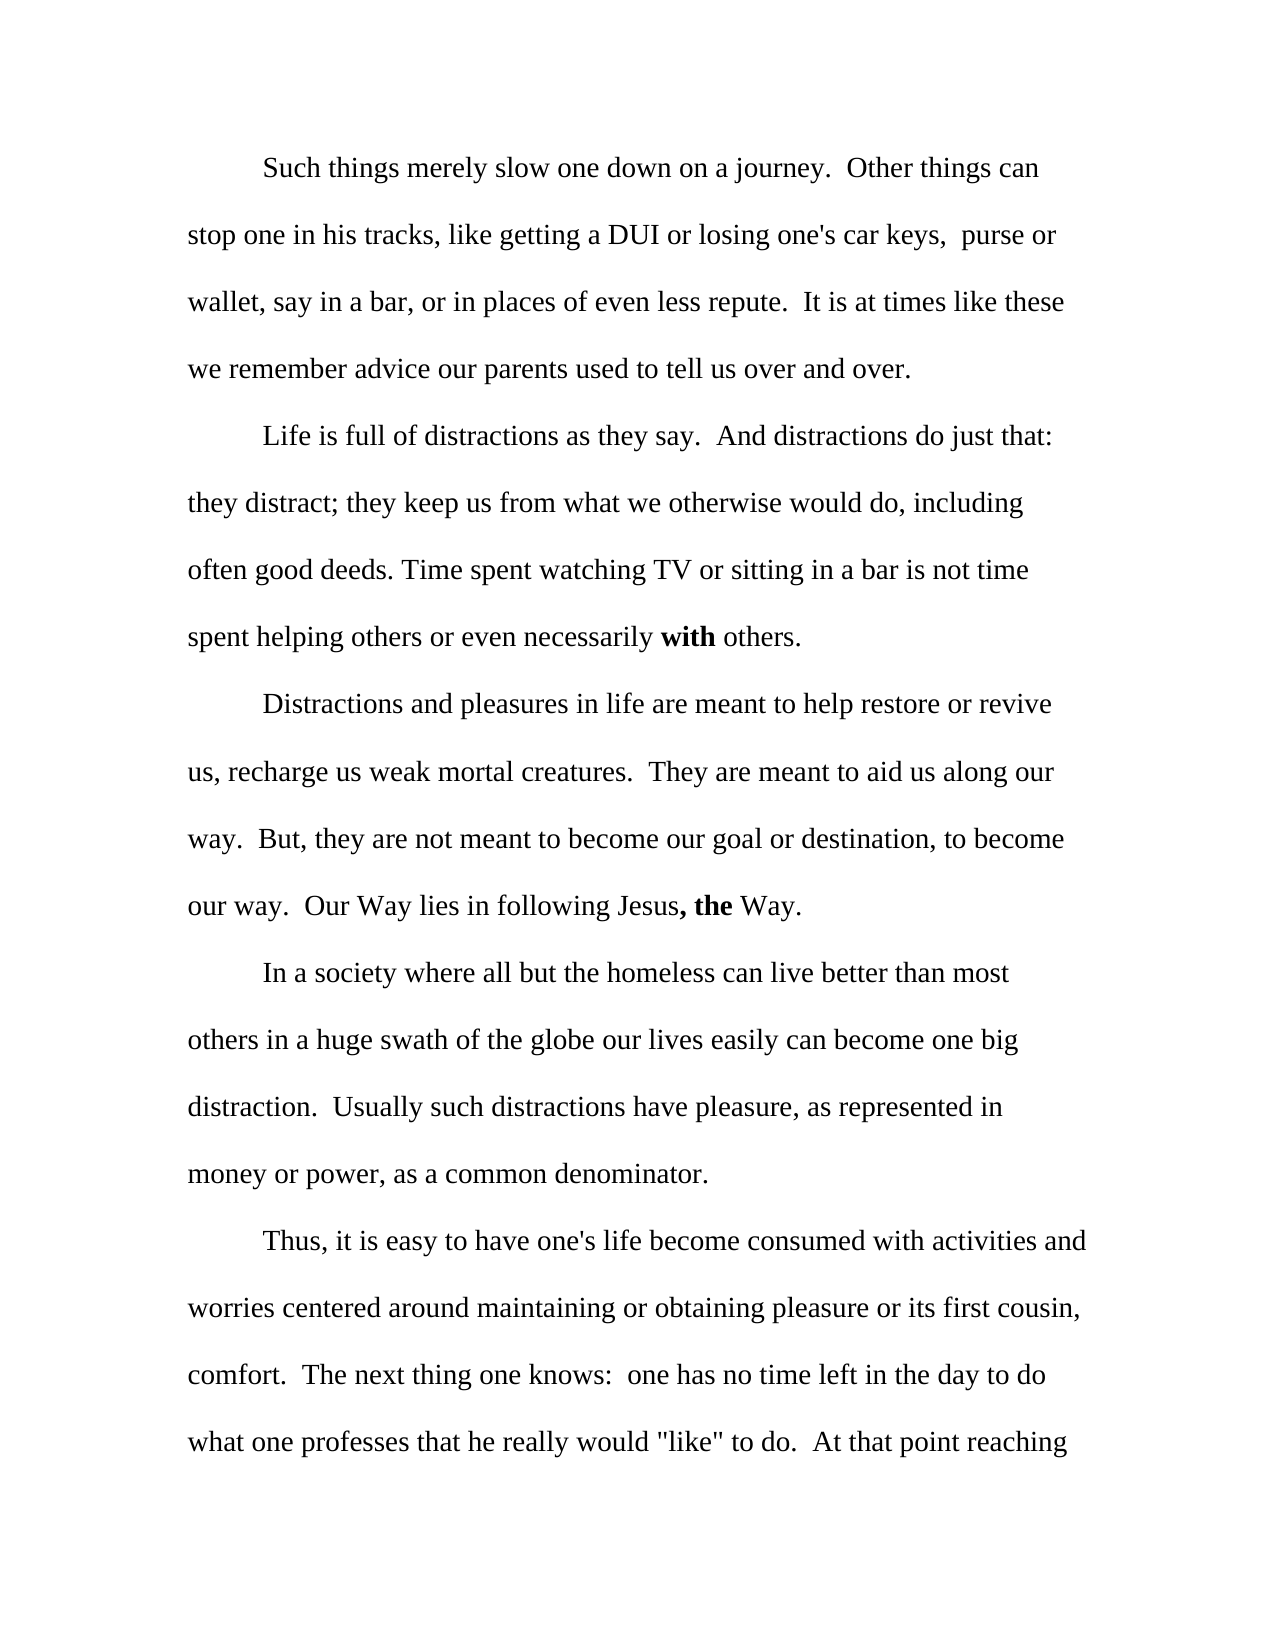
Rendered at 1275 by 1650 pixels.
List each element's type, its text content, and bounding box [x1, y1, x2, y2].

text Life is full of distractions as they say. And distractions do just that: they distract; they keep us from what we otherwise would do, including often good deeds. Time spent watching TV or sitting in a bar is not time spent helping others or even necessarily with others. [187, 418, 1087, 653]
text In a society where all but the homeless can live better than most others in a huge swath of the globe our lives easily can become one big distraction. Usually such distractions have pleasure, as represented in money or power, as a common denominator. [187, 955, 1087, 1190]
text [187, 1223, 1087, 1458]
text Such things merely slow one down on a journey. Other things can stop one in his tracks, like getting a DUI or losing one's car keys, purse or wallet, say in a bar, or in places of even less repute. It is at times like these we remember advice our parents used to tell us over and over. [187, 150, 1087, 385]
text Distractions and pleasures in life are meant to help restore or revive us, recharge us weak mortal creatures. They are meant to aid us along our way. But, they are not meant to become our goal or destination, to become our way. Our Way lies in following Jesus, the Way. [187, 687, 1087, 921]
